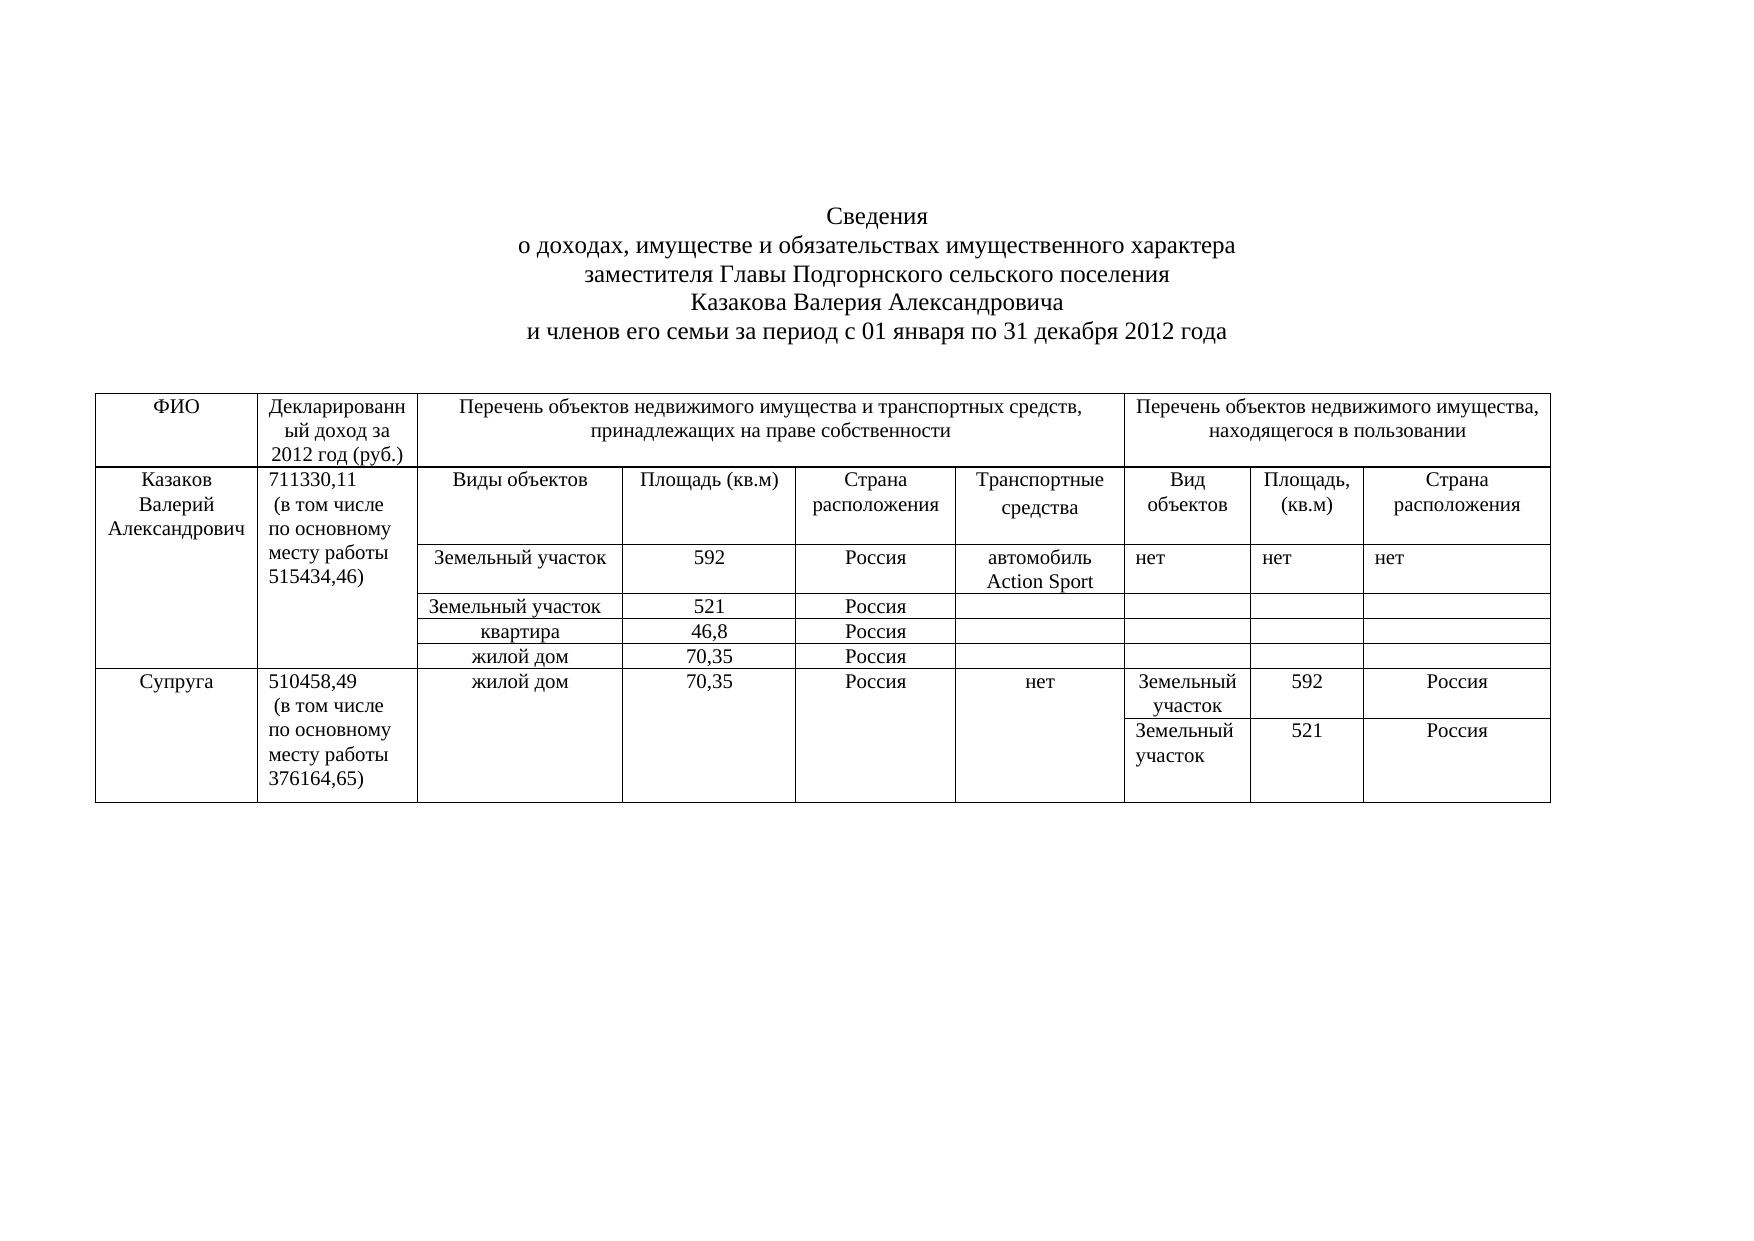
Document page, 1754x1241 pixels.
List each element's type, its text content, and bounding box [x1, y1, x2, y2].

table_cell [956, 644, 1124, 668]
table_cell Россия [1364, 669, 1550, 717]
table_cell [1125, 594, 1250, 618]
table_cell автомобиль Action Sport [956, 545, 1124, 593]
table_cell [956, 619, 1124, 643]
text о доходах, имуществе и обязательствах имущественного характера [118, 230, 1636, 259]
table_cell Вид объектов [1125, 468, 1250, 544]
table_cell Россия [796, 594, 955, 618]
text заместителя Главы Подгорнского сельского поселения [118, 259, 1636, 287]
table_cell [956, 594, 1124, 618]
table_cell 521 [1251, 719, 1363, 802]
table_cell Россия [796, 619, 955, 643]
table_cell Транспортные средства [956, 468, 1124, 544]
text и членов его семьи за период с 01 января по 31 декабря 2012 года [118, 316, 1636, 345]
table_cell нет [1125, 545, 1250, 593]
table_cell жилой дом [418, 669, 622, 802]
table_cell Страна расположения [1364, 468, 1550, 544]
text Казакова Валерия Александровича [118, 287, 1636, 316]
table_cell Земельный участок [418, 594, 622, 618]
table_cell [1125, 644, 1250, 668]
table_cell 70,35 [623, 669, 795, 802]
table_cell нет [956, 669, 1124, 802]
table_cell Россия [796, 669, 955, 802]
table_cell 521 [623, 594, 795, 618]
table_cell Земельный участок [1125, 669, 1250, 717]
table_cell [1364, 619, 1550, 643]
table_cell [1364, 594, 1550, 618]
table_cell [1125, 619, 1250, 643]
table_cell Площадь (кв.м) [623, 468, 795, 544]
table_cell квартира [418, 619, 622, 643]
text Сведения [118, 201, 1636, 230]
table_cell Казаков Валерий Александрович [96, 468, 257, 668]
table_cell [1251, 644, 1363, 668]
table_cell Виды объектов [418, 468, 622, 544]
table_cell жилой дом [418, 644, 622, 668]
table_cell Земельный участок [418, 545, 622, 593]
table_cell Россия [796, 644, 955, 668]
table_cell 592 [623, 545, 795, 593]
table_header Перечень объектов недвижимого имущества и транспортных средств, принадлежащих на праве собственности [418, 394, 1124, 466]
table_cell [1364, 644, 1550, 668]
table_cell Супруга [96, 669, 257, 802]
table_cell 510458,49 (в том числе по основному месту работы 376164,65) [258, 669, 417, 802]
table_cell [1251, 594, 1363, 618]
table_cell нет [1364, 545, 1550, 593]
table_cell Россия [1364, 719, 1550, 802]
table_cell Страна расположения [796, 468, 955, 544]
table_cell нет [1251, 545, 1363, 593]
table_cell Площадь, (кв.м) [1251, 468, 1363, 544]
table_cell 592 [1251, 669, 1363, 717]
table_cell 711330,11 (в том числе по основному месту работы 515434,46) [258, 468, 417, 668]
table_header Перечень объектов недвижимого имущества, находящегося в пользовании [1125, 394, 1550, 466]
table_cell Россия [796, 545, 955, 593]
table_cell Земельный участок [1125, 719, 1250, 802]
table_cell 46,8 [623, 619, 795, 643]
table_header ФИО [96, 394, 257, 466]
table_cell 70,35 [623, 644, 795, 668]
table_header Декларированный доход за 2012 год (руб.) [258, 394, 417, 466]
table_cell [1251, 619, 1363, 643]
